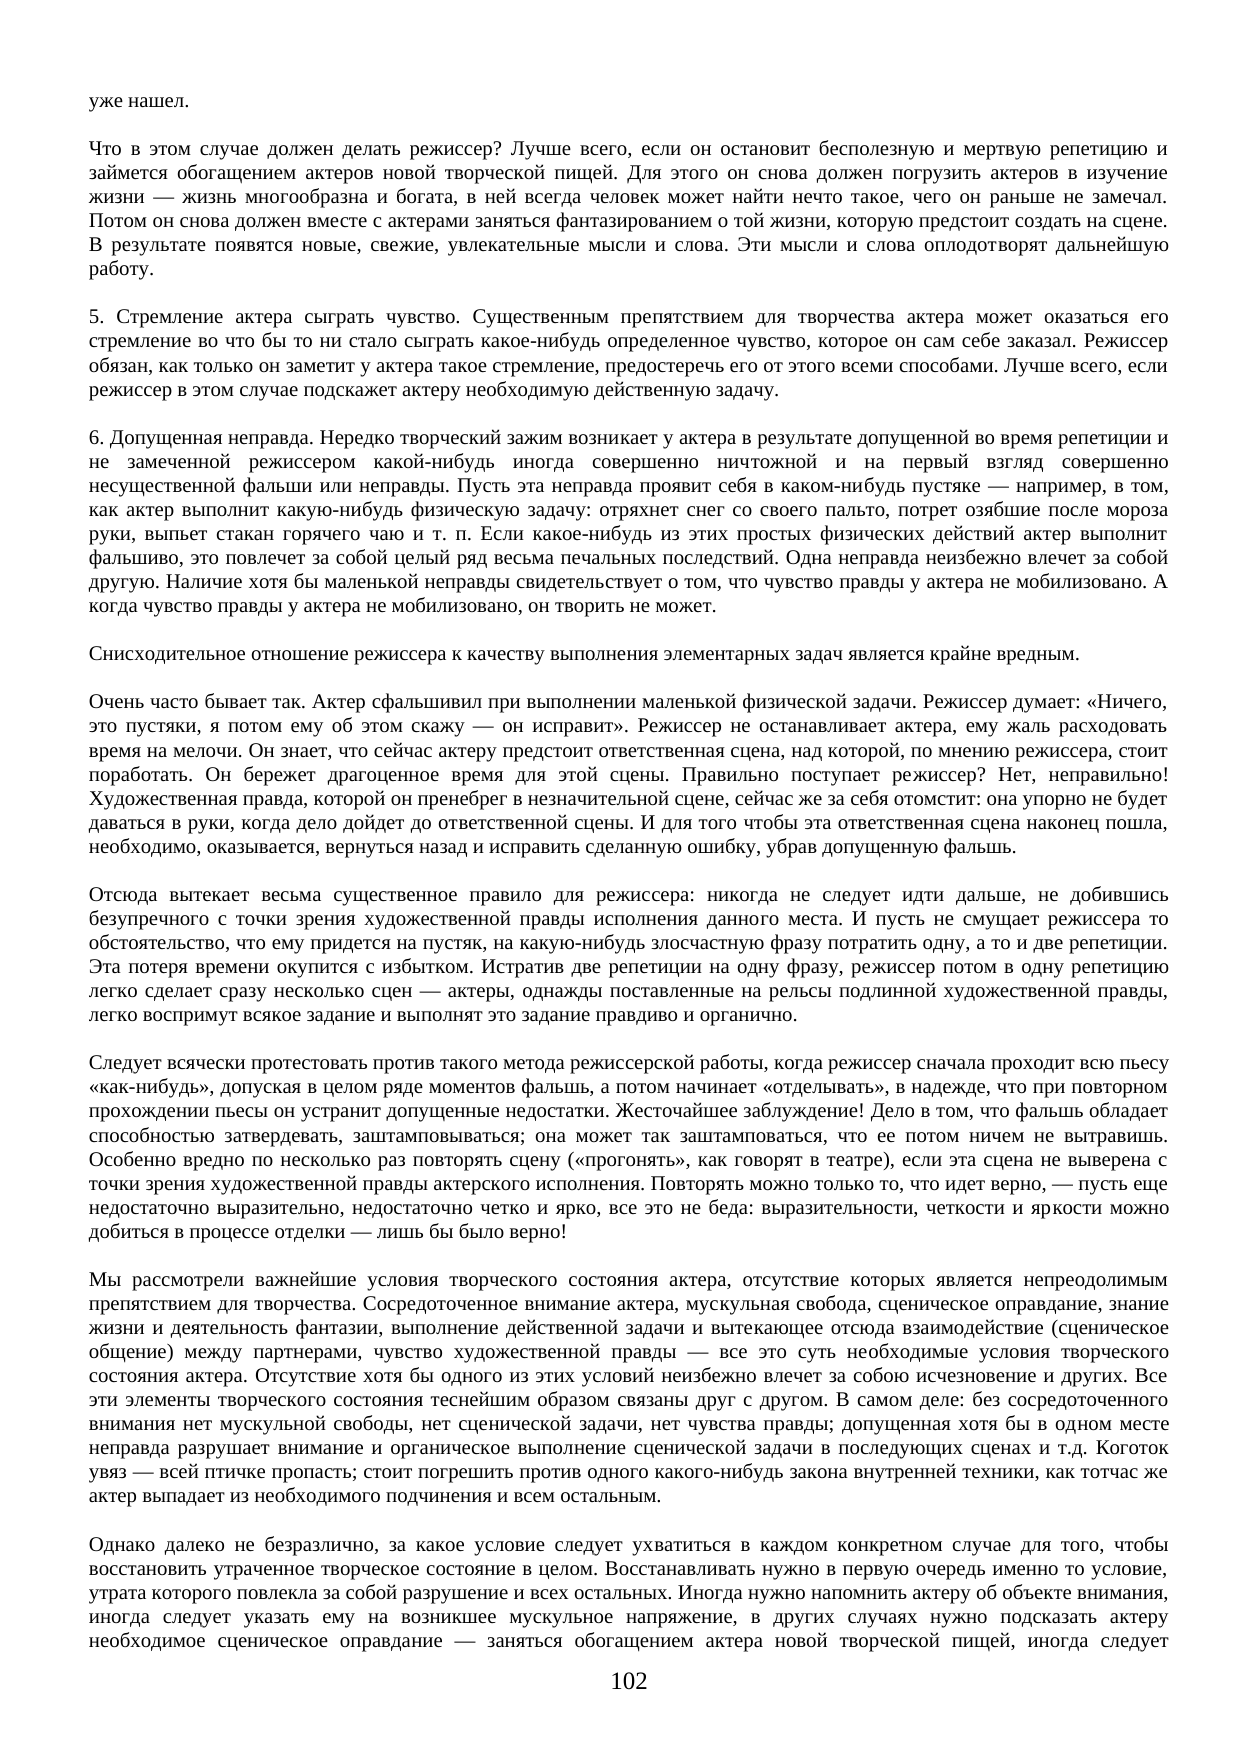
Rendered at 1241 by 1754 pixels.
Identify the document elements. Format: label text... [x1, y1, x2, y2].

text Что в этом случае должен делать режиссер? Лучше всего, если он остановит бесполезную и мертвую репетицию и займется обогащением актеров новой творческой пищей. Для этого он снова должен погрузить актеров в изучение жизни — жизнь многообразна и богата, в ней всегда человек может найти нечто такое, чего он раньше не замечал. Потом он снова должен вместе с актерами заняться фантазированием о той жизни, которую предстоит создать на сцене. В результате появятся новые, свежие, увлекательные мысли и слова. Эти мысли и слова оплодотворят дальнейшую работу. [89, 136, 1169, 280]
text Следует всячески протестовать против такого метода режиссерской работы, когда режиссер сначала проходит всю пьесу «как-нибудь», допуская в целом ряде моментов фальшь, а потом начинает «отделывать», в надежде, что при повторном прохождении пьесы он устранит допущенные недостатки. Жесточайшее заблуждение! Дело в том, что фальшь обладает способностью затвердевать, заштамповываться; она может так заштамповаться, что ее потом ничем не вытравишь. Особенно вредно по несколько раз повторять сцену («прогонять», как говорят в театре), если эта сцена не выверена с точки зрения художественной правды актерского исполнения. Повторять можно только то, что идет верно, — пусть еще недостаточно выразительно, недостаточно четко и ярко, все это не беда: выразительности, четкости и яркости можно добиться в процессе отделки — лишь бы было верно! [89, 1050, 1169, 1243]
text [89, 88, 1169, 112]
text Мы рассмотрели важнейшие условия творческого состояния актера, отсутствие которых является непреодолимым препятствием для творчества. Сосредоточенное внимание актера, мускульная свобода, сценическое оправдание, знание жизни и деятельность фантазии, выполнение действенной задачи и вытекающее отсюда взаимодействие (сценическое общение) между партнерами, чувство художественной правды — все это суть необходимые условия творческого состояния актера. Отсутствие хотя бы одного из этих условий неизбежно влечет за собою исчезновение и других. Все эти элементы творческого состояния теснейшим образом связаны друг с другом. В самом деле: без сосредоточенного внимания нет мускульной свободы, нет сценической задачи, нет чувства правды; допущенная хотя бы в одном месте неправда разрушает внимание и органическое выполнение сценической задачи в последующих сценах и т.д. Коготок увяз — всей птичке пропасть; стоит погрешить против одного какого-нибудь закона внутренней техники, как тотчас же актер выпадает из необходимого подчинения и всем остальным. [89, 1267, 1169, 1507]
text 5. Стремление актера сыграть чувство. Существенным препятствием для творчества актера может оказаться его стремление во что бы то ни стало сыграть какое-нибудь определенное чувство, которое он сам себе заказал. Режиссер обязан, как только он заметит у актера такое стремление, предостеречь его от этого всеми способами. Лучше всего, если режиссер в этом случае подскажет актеру необходимую действенную задачу. [89, 304, 1169, 401]
text Очень часто бывает так. Актер сфальшивил при выполнении маленькой физической задачи. Режиссер думает: «Ничего, это пустяки, я потом ему об этом скажу — он исправит». Режиссер не останавливает актера, ему жаль расходовать время на мелочи. Он знает, что сейчас актеру предстоит ответственная сцена, над которой, по мнению режиссера, стоит поработать. Он бережет драгоценное время для этой сцены. Правильно поступает режиссер? Нет, неправильно! Художественная правда, которой он пренебрег в незначительной сцене, сейчас же за себя отомстит: она упорно не будет даваться в руки, когда дело дойдет до ответственной сцены. И для того чтобы эта ответственная сцена наконец пошла, необходимо, оказывается, вернуться назад и исправить сделанную ошибку, убрав допущенную фальшь. [89, 689, 1169, 858]
text Отсюда вытекает весьма существенное правило для режиссера: никогда не следует идти дальше, не добившись безупречного с точки зрения художественной правды исполнения данного места. И пусть не смущает режиссера то обстоятельство, что ему придется на пустяк, на какую-нибудь злосчастную фразу потратить одну, а то и две репетиции. Эта потеря времени окупится с избытком. Истратив две репетиции на одну фразу, режиссер потом в одну репетицию легко сделает сразу несколько сцен — актеры, однажды поставленные на рельсы подлинной художественной правды, легко воспримут всякое задание и выполнят это задание правдиво и органично. [89, 882, 1169, 1026]
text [89, 1532, 1169, 1652]
text Снисходительное отношение режиссера к качеству выполнения элементарных задач является крайне вредным. [89, 641, 1169, 665]
text 6. Допущенная неправда. Нередко творческий зажим возникает у актера в результате допущенной во время репетиции и не замеченной режиссером какой-нибудь иногда совершенно ничтожной и на первый взгляд совершенно несущественной фальши или неправды. Пусть эта неправда проявит себя в каком-нибудь пустяке — например, в том, как актер выполнит какую-нибудь физическую задачу: отряхнет снег со своего пальто, потрет озябшие после мороза руки, выпьет стакан горячего чаю и т. п. Если какое-нибудь из этих простых физических действий актер выполнит фальшиво, это повлечет за собой целый ряд весьма печальных последствий. Одна неправда неизбежно влечет за собой другую. Наличие хотя бы маленькой неправды свидетельствует о том, что чувство правды у актера не мобилизовано. А когда чувство правды у актера не мобилизовано, он творить не может. [89, 425, 1169, 617]
